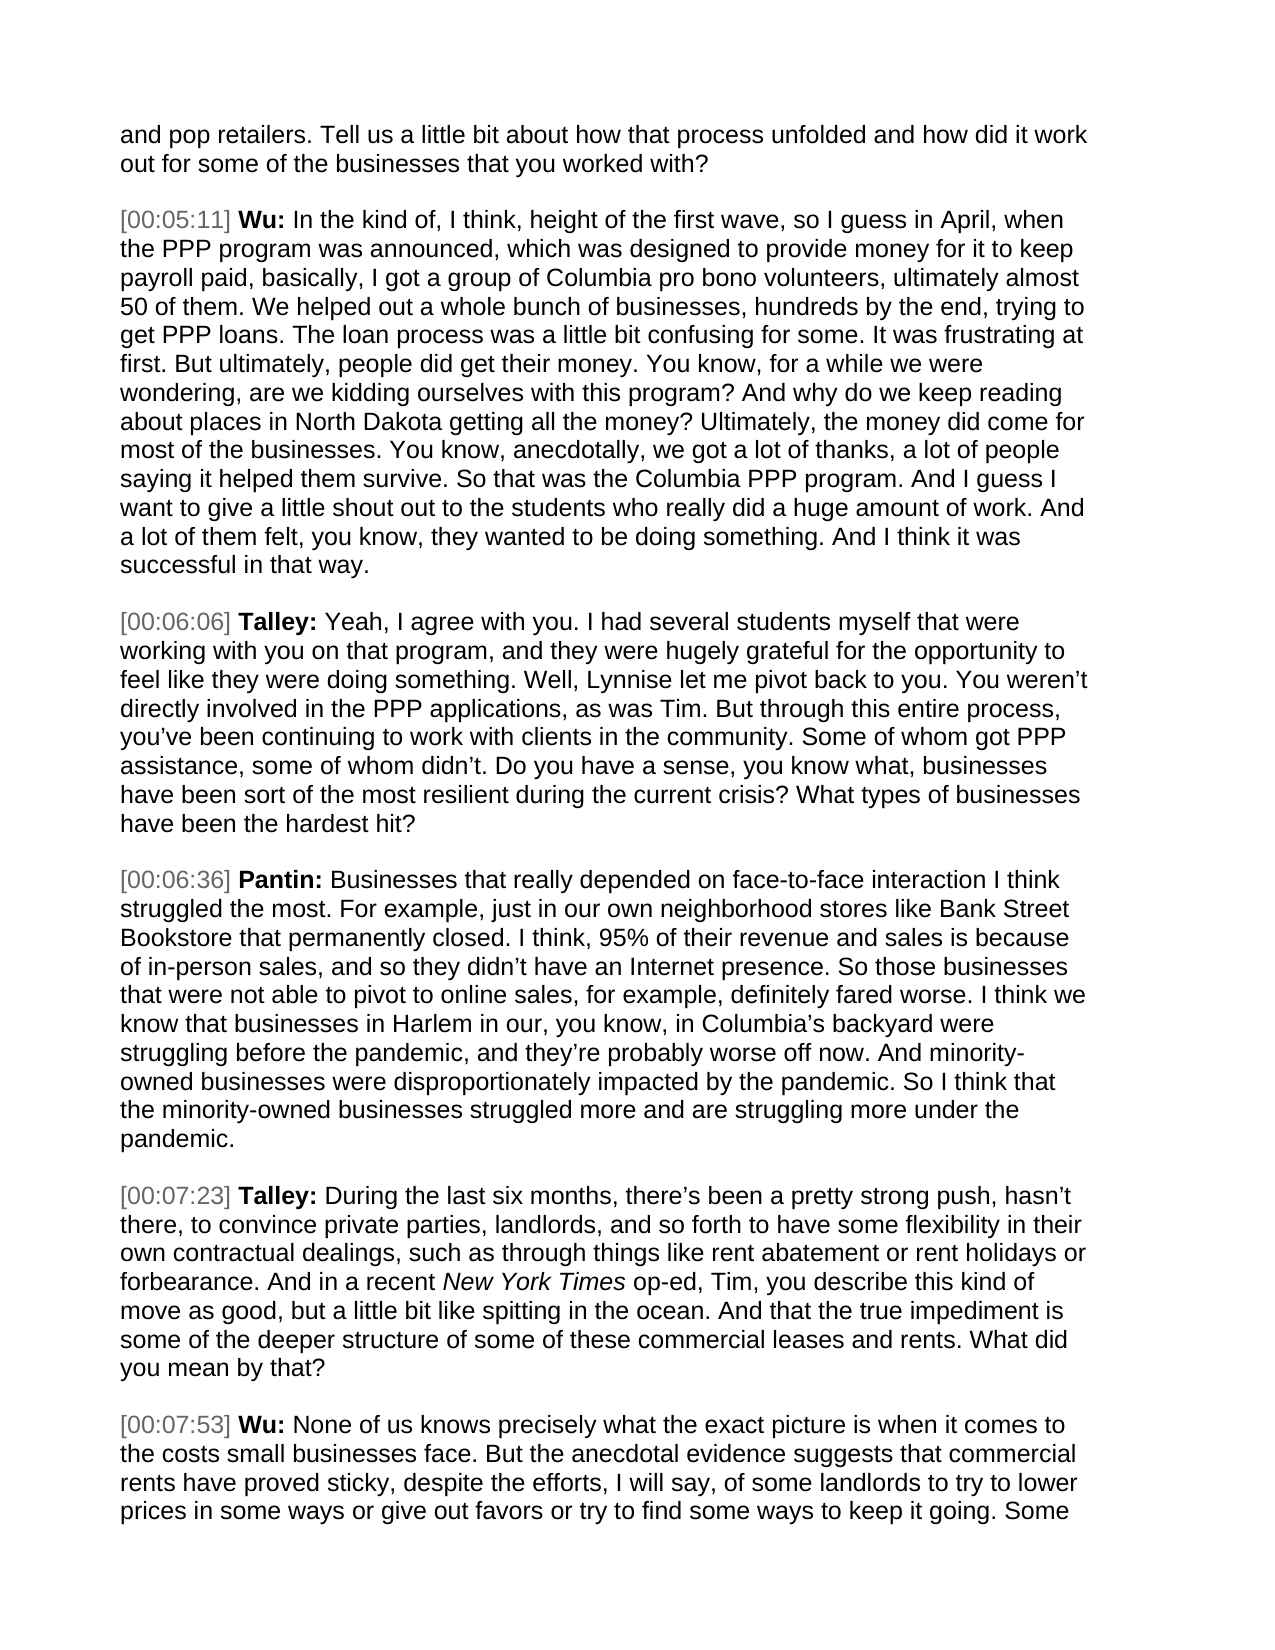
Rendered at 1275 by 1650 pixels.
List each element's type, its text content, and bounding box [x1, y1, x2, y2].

text [00:07:23] Talley: During the last six months, there’s been a pretty strong push, hasn’t there, to convince private parties, landlords, and so forth to have some flexibility in their own contractual dealings, such as through things like rent abatement or rent holidays or forbearance. And in a recent New York Times op-ed, Tim, you describe this kind of move as good, but a little bit like spitting in the ocean. And that the true impediment is some of the deeper structure of some of these commercial leases and rents. What did you mean by that? [120, 1181, 1095, 1382]
text [00:06:36] Pantin: Businesses that really depended on face-to-face interaction I think struggled the most. For example, just in our own neighborhood stores like Bank Street Bookstore that permanently closed. I think, 95% of their revenue and sales is because of in-person sales, and so they didn’t have an Internet presence. So those businesses that were not able to pivot to online sales, for example, definitely fared worse. I think we know that businesses in Harlem in our, you know, in Columbia’s backyard were struggling before the pandemic, and they’re probably worse off now. And minority-owned businesses were disproportionately impacted by the pandemic. So I think that the minority-owned businesses struggled more and are struggling more under the pandemic. [120, 865, 1095, 1153]
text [120, 120, 1095, 177]
text [00:05:11] Wu: In the kind of, I think, height of the first wave, so I guess in April, when the PPP program was announced, which was designed to provide money for it to keep payroll paid, basically, I got a group of Columbia pro bono volunteers, ultimately almost 50 of them. We helped out a whole bunch of businesses, hundreds by the end, trying to get PPP loans. The loan process was a little bit confusing for some. It was frustrating at first. But ultimately, people did get their money. You know, for a while we were wondering, are we kidding ourselves with this program? And why do we keep reading about places in North Dakota getting all the money? Ultimately, the money did come for most of the businesses. You know, anecdotally, we got a lot of thanks, a lot of people saying it helped them survive. So that was the Columbia PPP program. And I guess I want to give a little shout out to the students who really did a huge amount of work. And a lot of them felt, you know, they wanted to be doing something. And I think it was successful in that way. [120, 206, 1095, 579]
text [00:06:06] Talley: Yeah, I agree with you. I had several students myself that were working with you on that program, and they were hugely grateful for the opportunity to feel like they were doing something. Well, Lynnise let me pivot back to you. You weren’t directly involved in the PPP applications, as was Tim. But through this entire process, you’ve been continuing to work with clients in the community. Some of whom got PPP assistance, some of whom didn’t. Do you have a sense, you know what, businesses have been sort of the most resilient during the current crisis? What types of businesses have been the hardest hit? [120, 607, 1095, 837]
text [120, 1410, 1095, 1525]
